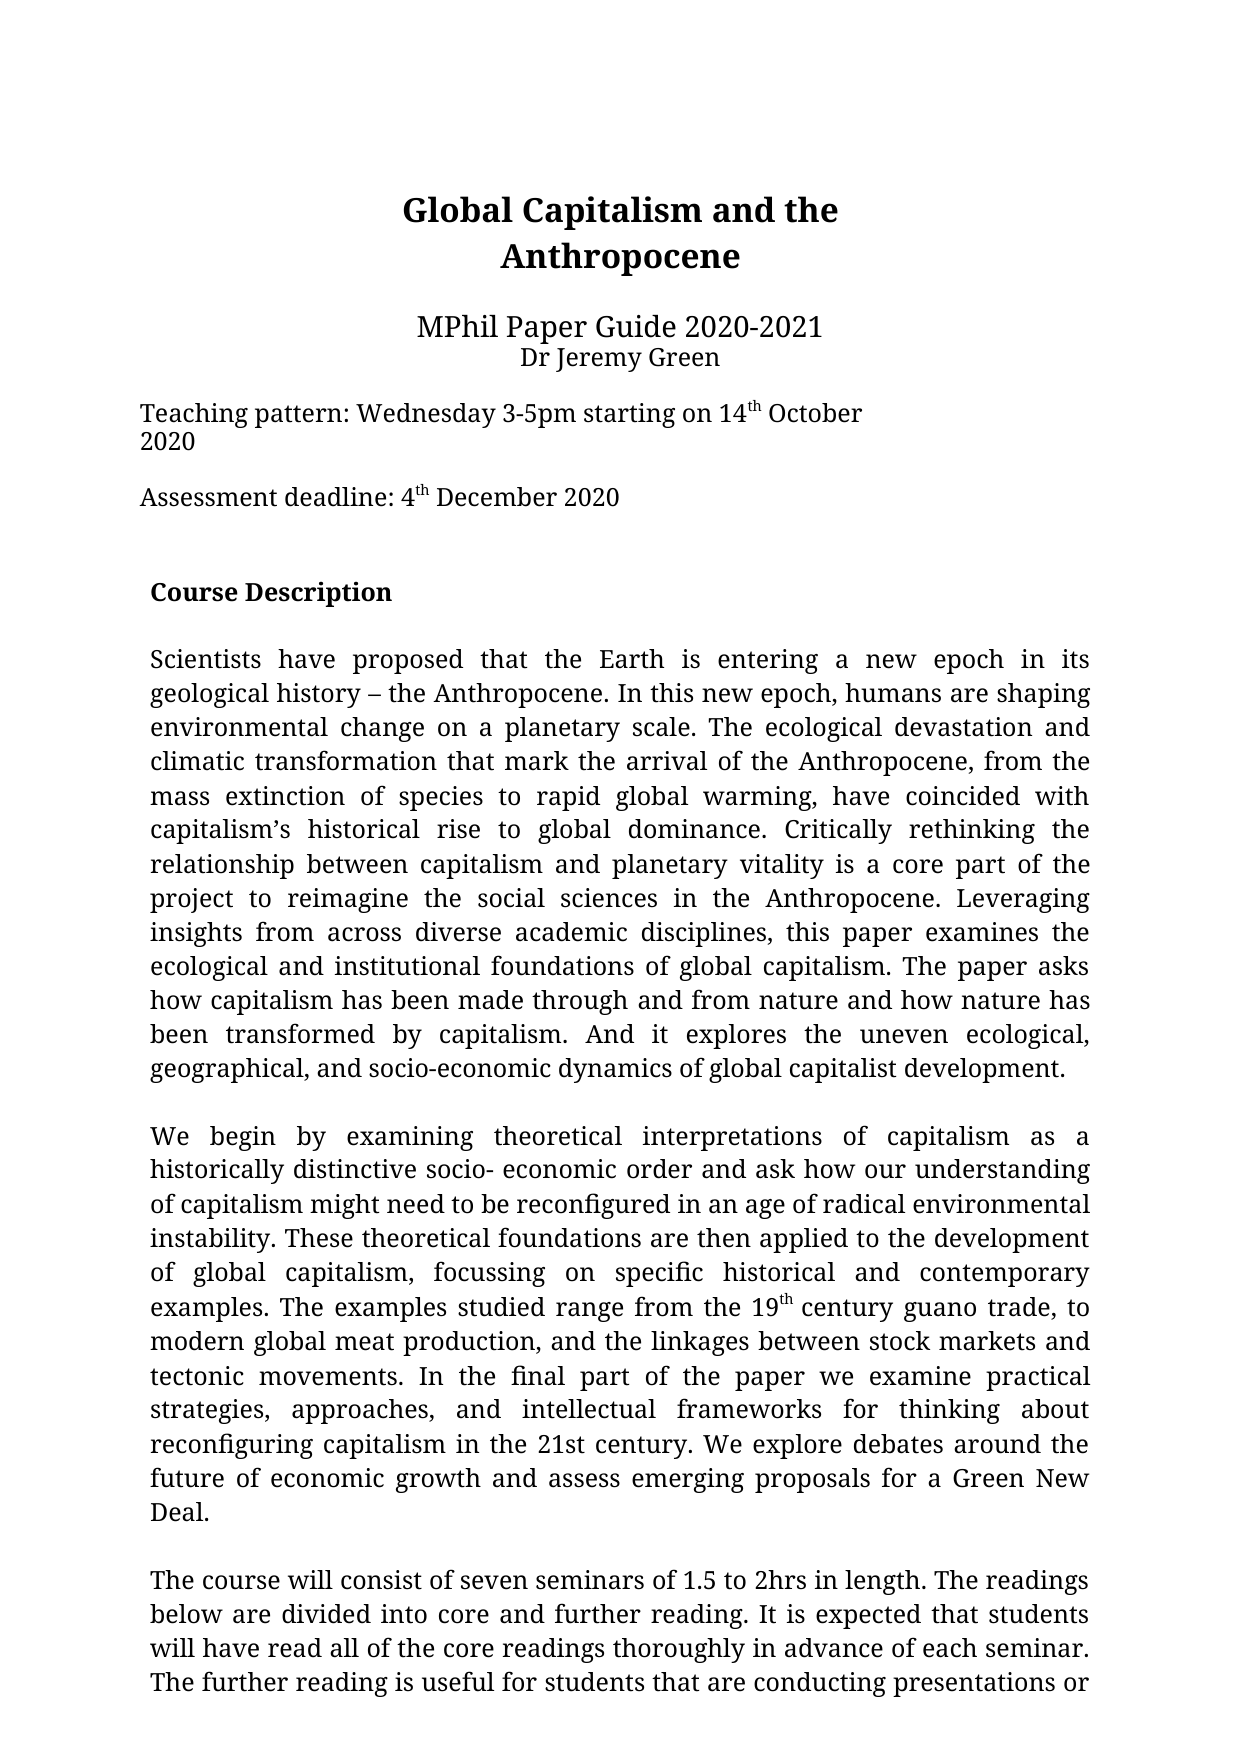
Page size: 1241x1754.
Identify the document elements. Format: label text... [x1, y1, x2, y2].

text Teaching pattern: Wednesday 3-5pm starting on 14th October 2020 [139, 400, 911, 456]
text Dr Jeremy Green [329, 344, 911, 372]
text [150, 1563, 1091, 1699]
text Global Capitalism and the Anthropocene [330, 187, 911, 278]
text Scientists have proposed that the Earth is entering a new epoch in its geological history – the Anthropocene. In this new epoch, humans are shaping environmental change on a planetary scale. The ecological devastation and climatic transformation that mark the arrival of the Anthropocene, from the mass extinction of species to rapid global warming, have coincided with capitalism’s historical rise to global dominance. Critically rethinking the relationship between capitalism and planetary vitality is a core part of the project to reimagine the social sciences in the Anthropocene. Leveraging insights from across diverse academic disciplines, this paper examines the ecological and institutional foundations of global capitalism. The paper asks how capitalism has been made through and from nature and how nature has been transformed by capitalism. And it explores the uneven ecological, geographical, and socio-economic dynamics of global capitalist development. [150, 642, 1091, 1085]
text We begin by examining theoretical interpretations of capitalism as a historically distinctive socio- economic order and ask how our understanding of capitalism might need to be reconfigured in an age of radical environmental instability. These theoretical foundations are then applied to the development of global capitalism, focussing on specific historical and contemporary examples. The examples studied range from the 19th century guano trade, to modern global meat production, and the linkages between stock markets and tectonic movements. In the final part of the paper we examine practical strategies, approaches, and intellectual frameworks for thinking about reconfiguring capitalism in the 21st century. We explore debates around the future of economic growth and assess emerging proposals for a Green New Deal. [150, 1118, 1091, 1528]
text MPhil Paper Guide 2020-2021 [330, 311, 911, 344]
text Assessment deadline: 4th December 2020 [139, 484, 911, 512]
subtitle Course Description [150, 574, 1103, 608]
